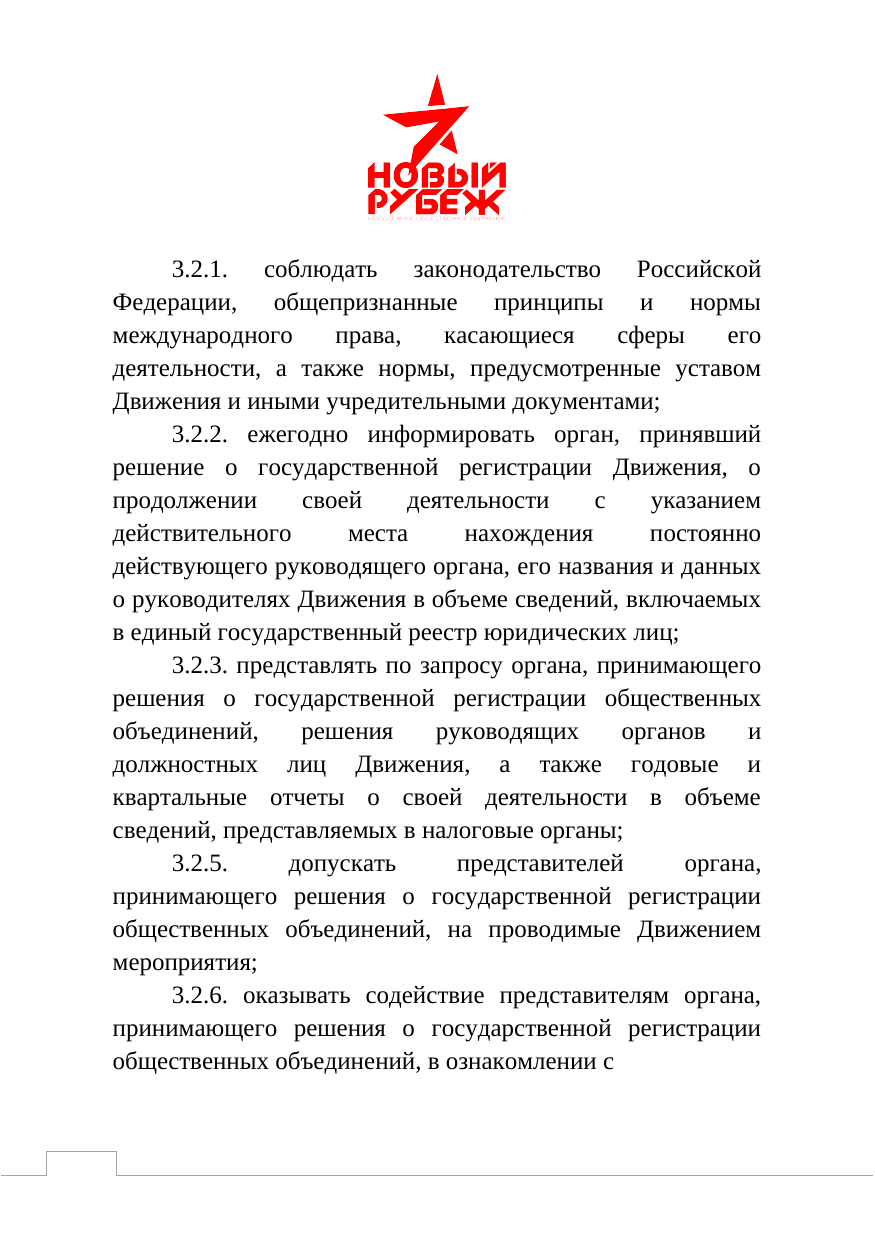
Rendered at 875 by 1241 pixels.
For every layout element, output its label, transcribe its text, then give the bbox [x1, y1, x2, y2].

text 3.2.1. соблюдать законодательство Российской Федерации, общепризнанные принципы и нормы международного права, касающиеся сферы его деятельности, а также нормы, предусмотренные уставом Движения и иными учредительными документами; [112, 254, 762, 414]
text 3.2.6. оказывать содействие представителям органа, принимающего решения о государственной регистрации общественных объединений, в ознакомлении с [112, 980, 762, 1075]
text 3.2.2. ежегодно информировать орган, принявший решение о государственной регистрации Движения, о продолжении своей деятельности с указанием действительного места нахождения постоянно действующего руководящего органа, его названия и данных о руководителях Движения в объеме сведений, включаемых в единый государственный реестр юридических лиц; [112, 419, 762, 646]
text 3.2.5. допускать представителей органа, принимающего решения о государственной регистрации общественных объединений, на проводимые Движением мероприятия; [112, 848, 762, 976]
text 3.2.3. представлять по запросу органа, принимающего решения о государственной регистрации общественных объединений, решения руководящих органов и должностных лиц Движения, а также годовые и квартальные отчеты о своей деятельности в объеме сведений, представляемых в налоговые органы; [112, 650, 762, 844]
picture [368, 73, 506, 221]
